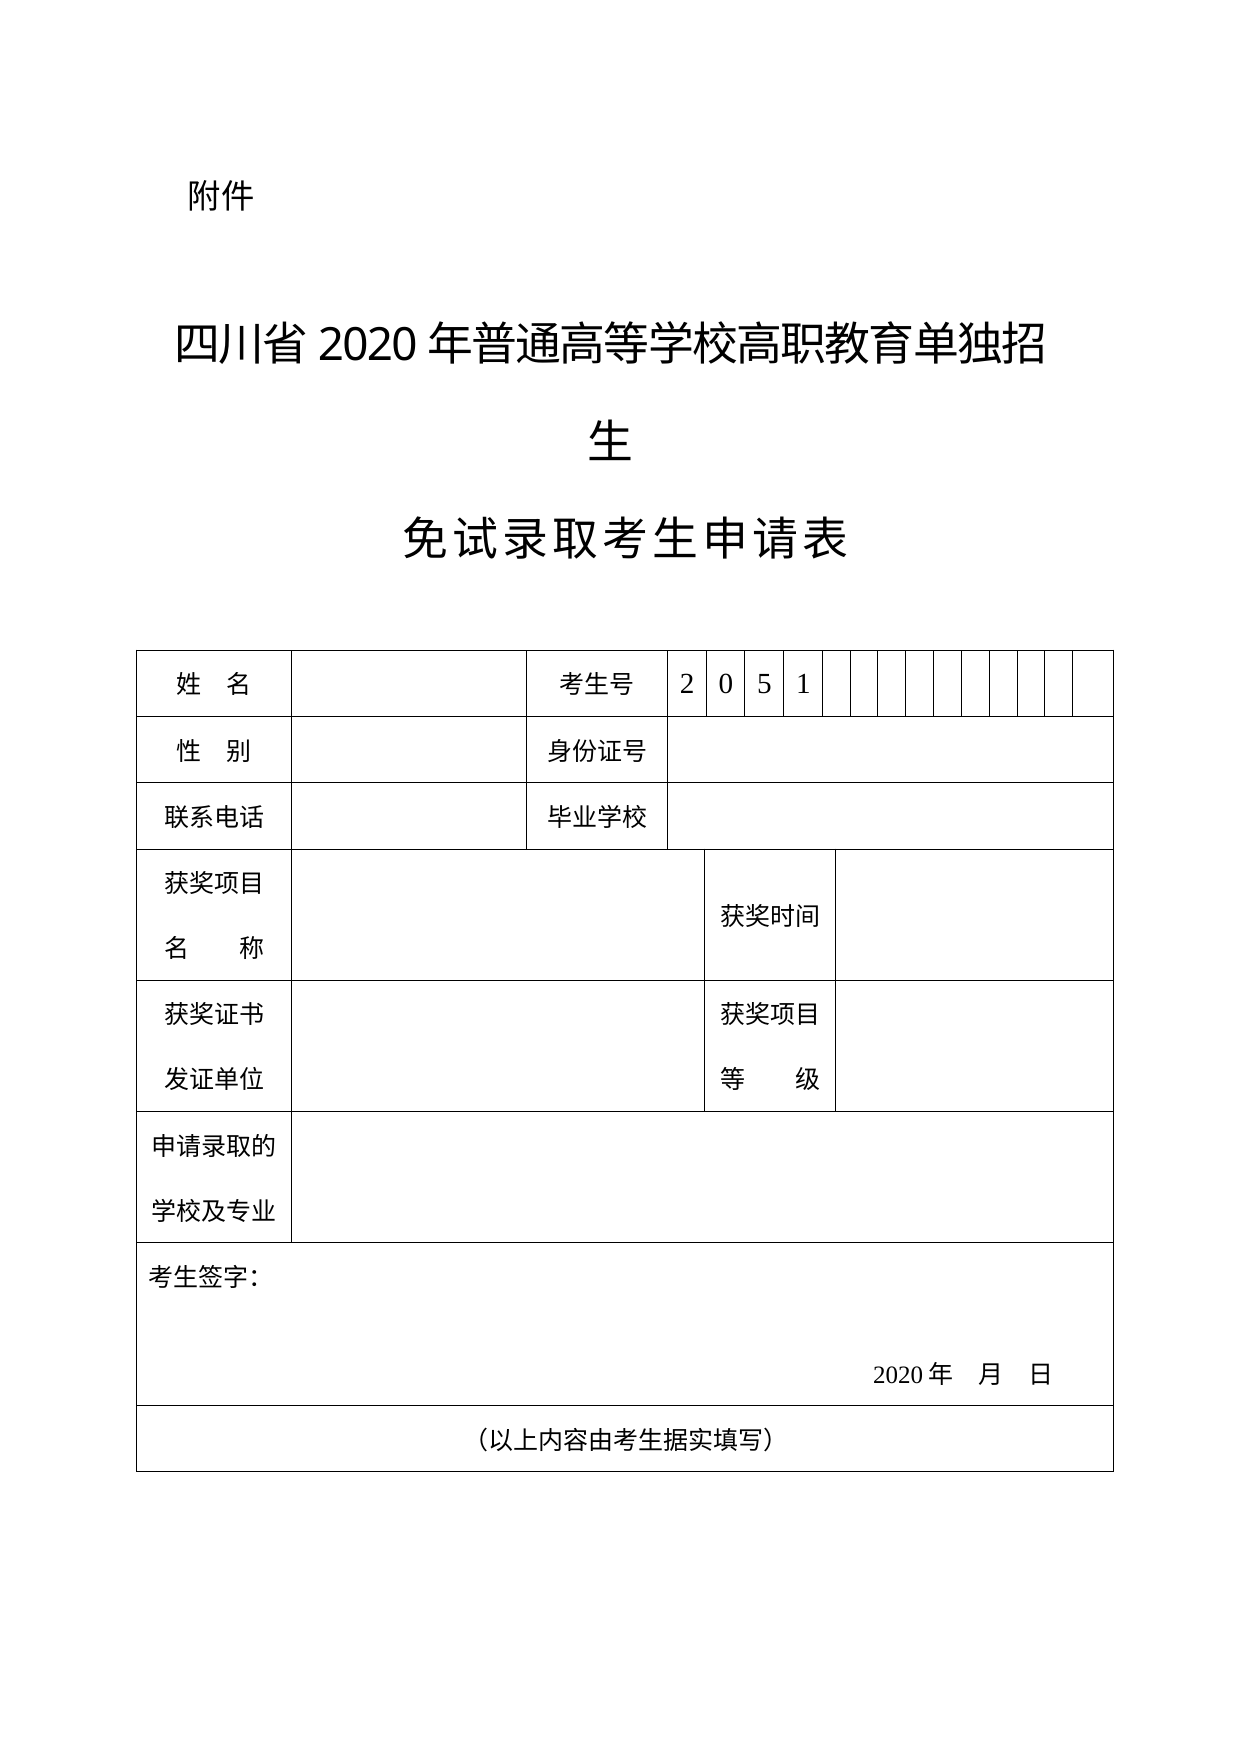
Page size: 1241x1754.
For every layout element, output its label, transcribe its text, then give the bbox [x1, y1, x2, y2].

table_header 考生号 [527, 651, 667, 716]
table_header 5 [745, 651, 783, 716]
table_cell 申请录取的学校及专业 [137, 1112, 291, 1242]
table_cell 获奖项目等 级 [705, 981, 835, 1111]
table_header 1 [784, 651, 822, 716]
table_header [906, 651, 933, 716]
table_header [1045, 651, 1072, 716]
table_cell 考生签字： 2020年 月 日 [137, 1243, 1113, 1405]
table_cell [836, 981, 1113, 1111]
table_cell [836, 850, 1113, 979]
table_header [878, 651, 905, 716]
table_header 姓 名 [137, 651, 291, 716]
table_cell 获奖时间 [705, 850, 835, 979]
table_cell 获奖项目 名 称 [137, 850, 291, 979]
table_header [851, 651, 877, 716]
table_cell [292, 981, 704, 1111]
table_header [990, 651, 1017, 716]
text 附件 [187, 162, 1063, 227]
table_header [934, 651, 961, 716]
table_cell 身份证号 [527, 717, 667, 782]
table_cell [292, 717, 526, 782]
table_header [1073, 651, 1113, 716]
text 免试录取考生申请表 [187, 487, 1063, 584]
table_cell 性 别 [137, 717, 291, 782]
table_cell 获奖证书 发证单位 [137, 981, 291, 1111]
table_header 2 [668, 651, 706, 716]
table_header [292, 651, 526, 716]
table_header [1018, 651, 1044, 716]
table_header [823, 651, 850, 716]
table_header [962, 651, 989, 716]
text 四川省2020年普通高等学校高职教育单独招生 [158, 292, 1063, 487]
table_cell （以上内容由考生据实填写） [137, 1406, 1113, 1471]
table_header 0 [707, 651, 744, 716]
table_cell [292, 783, 526, 848]
table_cell [292, 1112, 1113, 1242]
table_cell [668, 717, 1113, 782]
table_cell 毕业学校 [527, 783, 667, 848]
table_cell 联系电话 [137, 783, 291, 848]
table_cell [292, 850, 704, 979]
table_cell [668, 783, 1113, 848]
